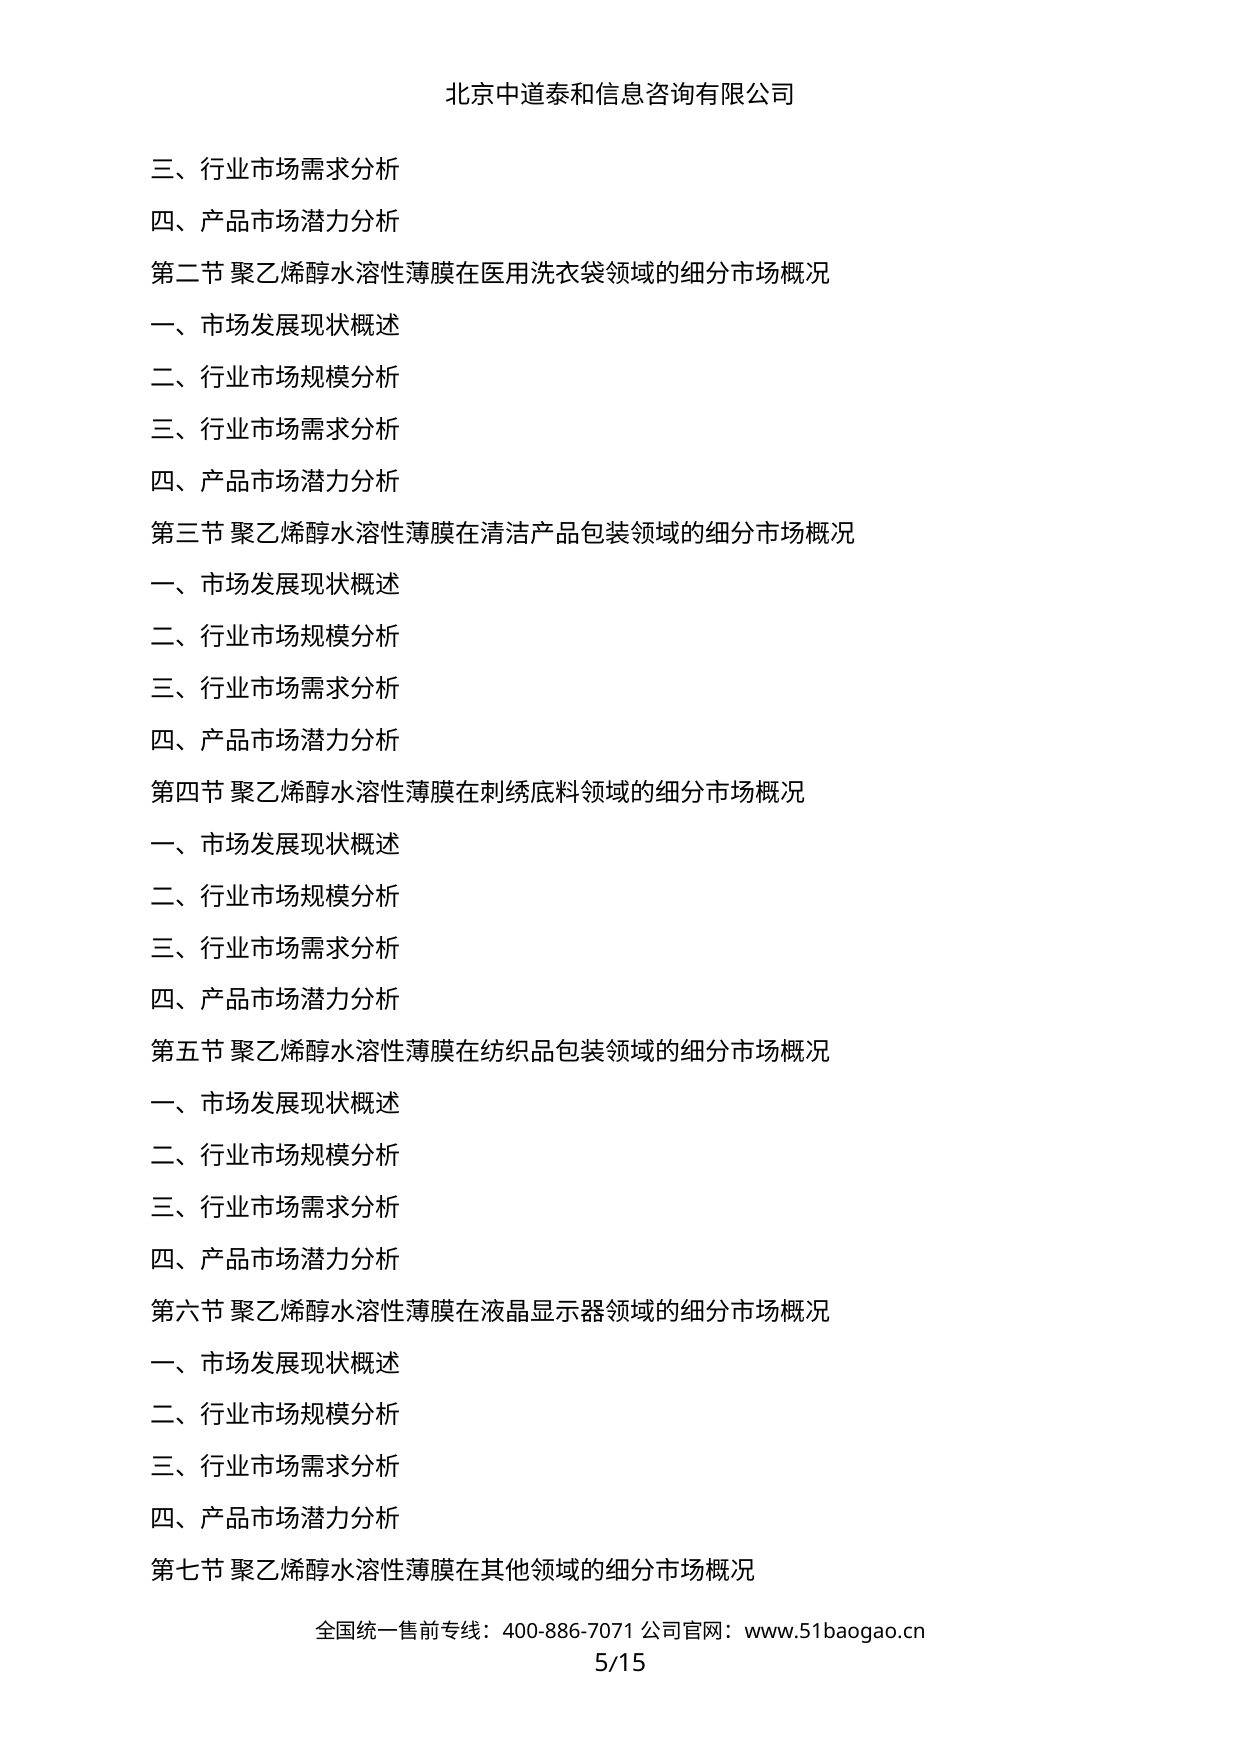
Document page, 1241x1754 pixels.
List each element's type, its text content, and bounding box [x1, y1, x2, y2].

text 四、产品市场潜力分析 [150, 1239, 1090, 1276]
text 一、市场发展现状概述 [150, 565, 1090, 601]
text 二、行业市场规模分析 [150, 876, 1090, 912]
text 第七节 聚乙烯醇水溶性薄膜在其他领域的细分市场概况 [150, 1551, 1090, 1587]
text 第三节 聚乙烯醇水溶性薄膜在清洁产品包装领域的细分市场概况 [150, 513, 1090, 549]
text 一、市场发展现状概述 [150, 1084, 1090, 1120]
text 四、产品市场潜力分析 [150, 980, 1090, 1016]
text 三、行业市场需求分析 [150, 669, 1090, 705]
text 四、产品市场潜力分析 [150, 202, 1090, 238]
text 第五节 聚乙烯醇水溶性薄膜在纺织品包装领域的细分市场概况 [150, 1032, 1090, 1068]
text 三、行业市场需求分析 [150, 1447, 1090, 1483]
text 三、行业市场需求分析 [150, 150, 1090, 186]
text 二、行业市场规模分析 [150, 1136, 1090, 1172]
text 三、行业市场需求分析 [150, 1187, 1090, 1224]
text 一、市场发展现状概述 [150, 306, 1090, 342]
text 第二节 聚乙烯醇水溶性薄膜在医用洗衣袋领域的细分市场概况 [150, 254, 1090, 290]
text 三、行业市场需求分析 [150, 409, 1090, 446]
text 第四节 聚乙烯醇水溶性薄膜在刺绣底料领域的细分市场概况 [150, 772, 1090, 809]
text 第六节 聚乙烯醇水溶性薄膜在液晶显示器领域的细分市场概况 [150, 1291, 1090, 1327]
text 四、产品市场潜力分析 [150, 721, 1090, 757]
text 二、行业市场规模分析 [150, 357, 1090, 394]
text 二、行业市场规模分析 [150, 1395, 1090, 1431]
text 三、行业市场需求分析 [150, 928, 1090, 964]
text 一、市场发展现状概述 [150, 824, 1090, 861]
text 四、产品市场潜力分析 [150, 1499, 1090, 1535]
text 一、市场发展现状概述 [150, 1343, 1090, 1379]
text 二、行业市场规模分析 [150, 617, 1090, 653]
text 四、产品市场潜力分析 [150, 461, 1090, 497]
